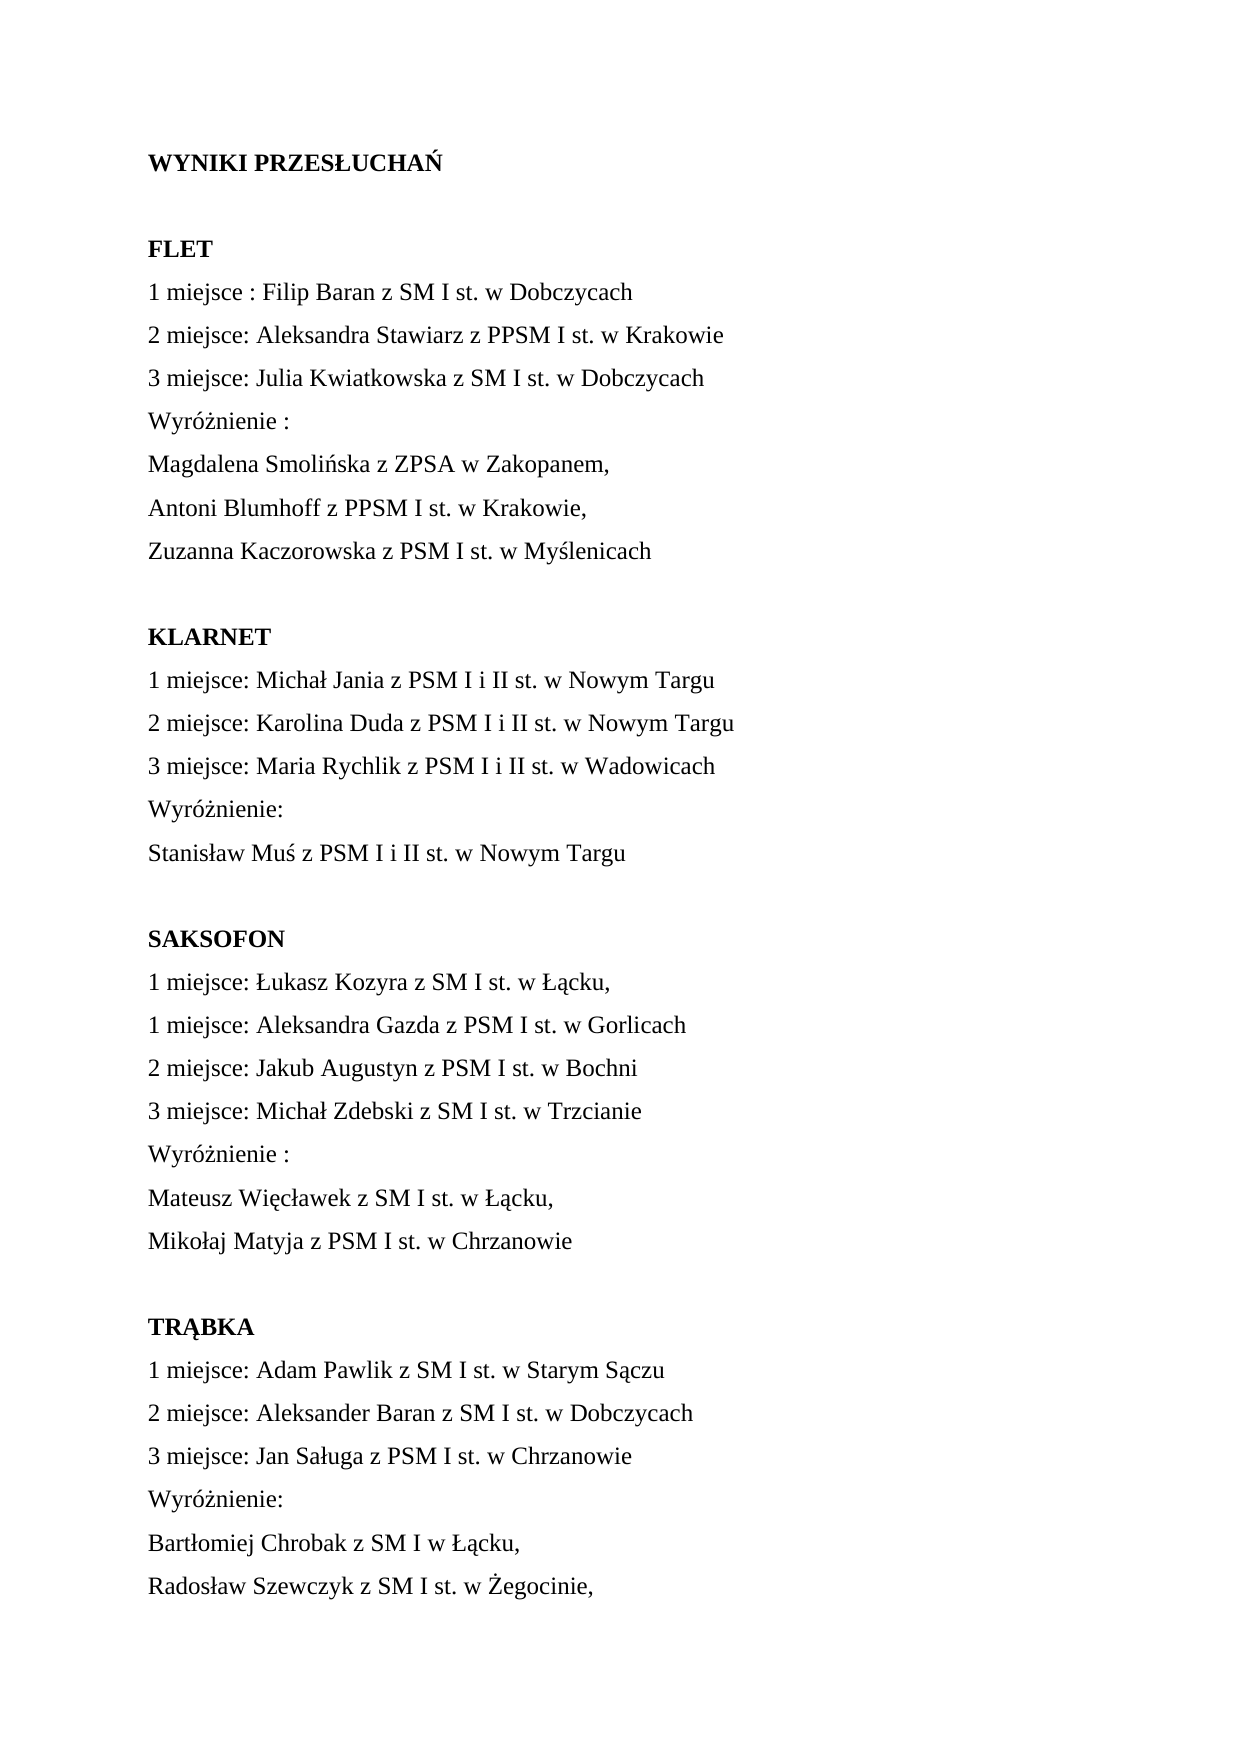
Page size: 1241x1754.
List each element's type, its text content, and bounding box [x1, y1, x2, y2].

text 1 miejsce: Michał Jania z PSM I i II st. w Nowym Targu [148, 665, 1093, 694]
text 3 miejsce: Julia Kwiatkowska z SM I st. w Dobczycach [148, 363, 1093, 392]
text 2 miejsce: Karolina Duda z PSM I i II st. w Nowym Targu [148, 708, 1093, 737]
text Mateusz Więcławek z SM I st. w Łącku, [148, 1183, 1093, 1211]
text FLET [148, 234, 1093, 263]
text Stanisław Muś z PSM I i II st. w Nowym Targu [148, 838, 1093, 866]
text 3 miejsce: Maria Rychlik z PSM I i II st. w Wadowicach [148, 751, 1093, 780]
text 2 miejsce: Aleksandra Stawiarz z PPSM I st. w Krakowie [148, 320, 1093, 349]
text Mikołaj Matyja z PSM I st. w Chrzanowie [148, 1226, 1093, 1254]
text 2 miejsce: Aleksander Baran z SM I st. w Dobczycach [148, 1398, 1093, 1427]
text Wyróżnienie : [148, 406, 1093, 435]
text 1 miejsce: Aleksandra Gazda z PSM I st. w Gorlicach [148, 1010, 1093, 1039]
text 3 miejsce: Michał Zdebski z SM I st. w Trzcianie [148, 1096, 1093, 1125]
text Zuzanna Kaczorowska z PSM I st. w Myślenicach [148, 536, 1093, 564]
text 1 miejsce: Łukasz Kozyra z SM I st. w Łącku, [148, 967, 1093, 996]
text Magdalena Smolińska z ZPSA w Zakopanem, [148, 449, 1093, 478]
text Antoni Blumhoff z PPSM I st. w Krakowie, [148, 493, 1093, 521]
text 3 miejsce: Jan Saługa z PSM I st. w Chrzanowie [148, 1441, 1093, 1470]
text Wyróżnienie: [148, 794, 1093, 823]
text KLARNET [148, 622, 1093, 651]
text WYNIKI PRZESŁUCHAŃ [148, 148, 1093, 176]
text SAKSOFON [148, 924, 1093, 953]
text Wyróżnienie: [148, 1484, 1093, 1513]
text 1 miejsce: Adam Pawlik z SM I st. w Starym Sączu [148, 1355, 1093, 1384]
text 2 miejsce: Jakub Augustyn z PSM I st. w Bochni [148, 1053, 1093, 1082]
text 1 miejsce : Filip Baran z SM I st. w Dobczycach [148, 277, 1093, 306]
text Bartłomiej Chrobak z SM I w Łącku, [148, 1528, 1093, 1556]
text TRĄBKA [148, 1312, 1093, 1341]
text Radosław Szewczyk z SM I st. w Żegocinie, [148, 1571, 1093, 1599]
text Wyróżnienie : [148, 1139, 1093, 1168]
